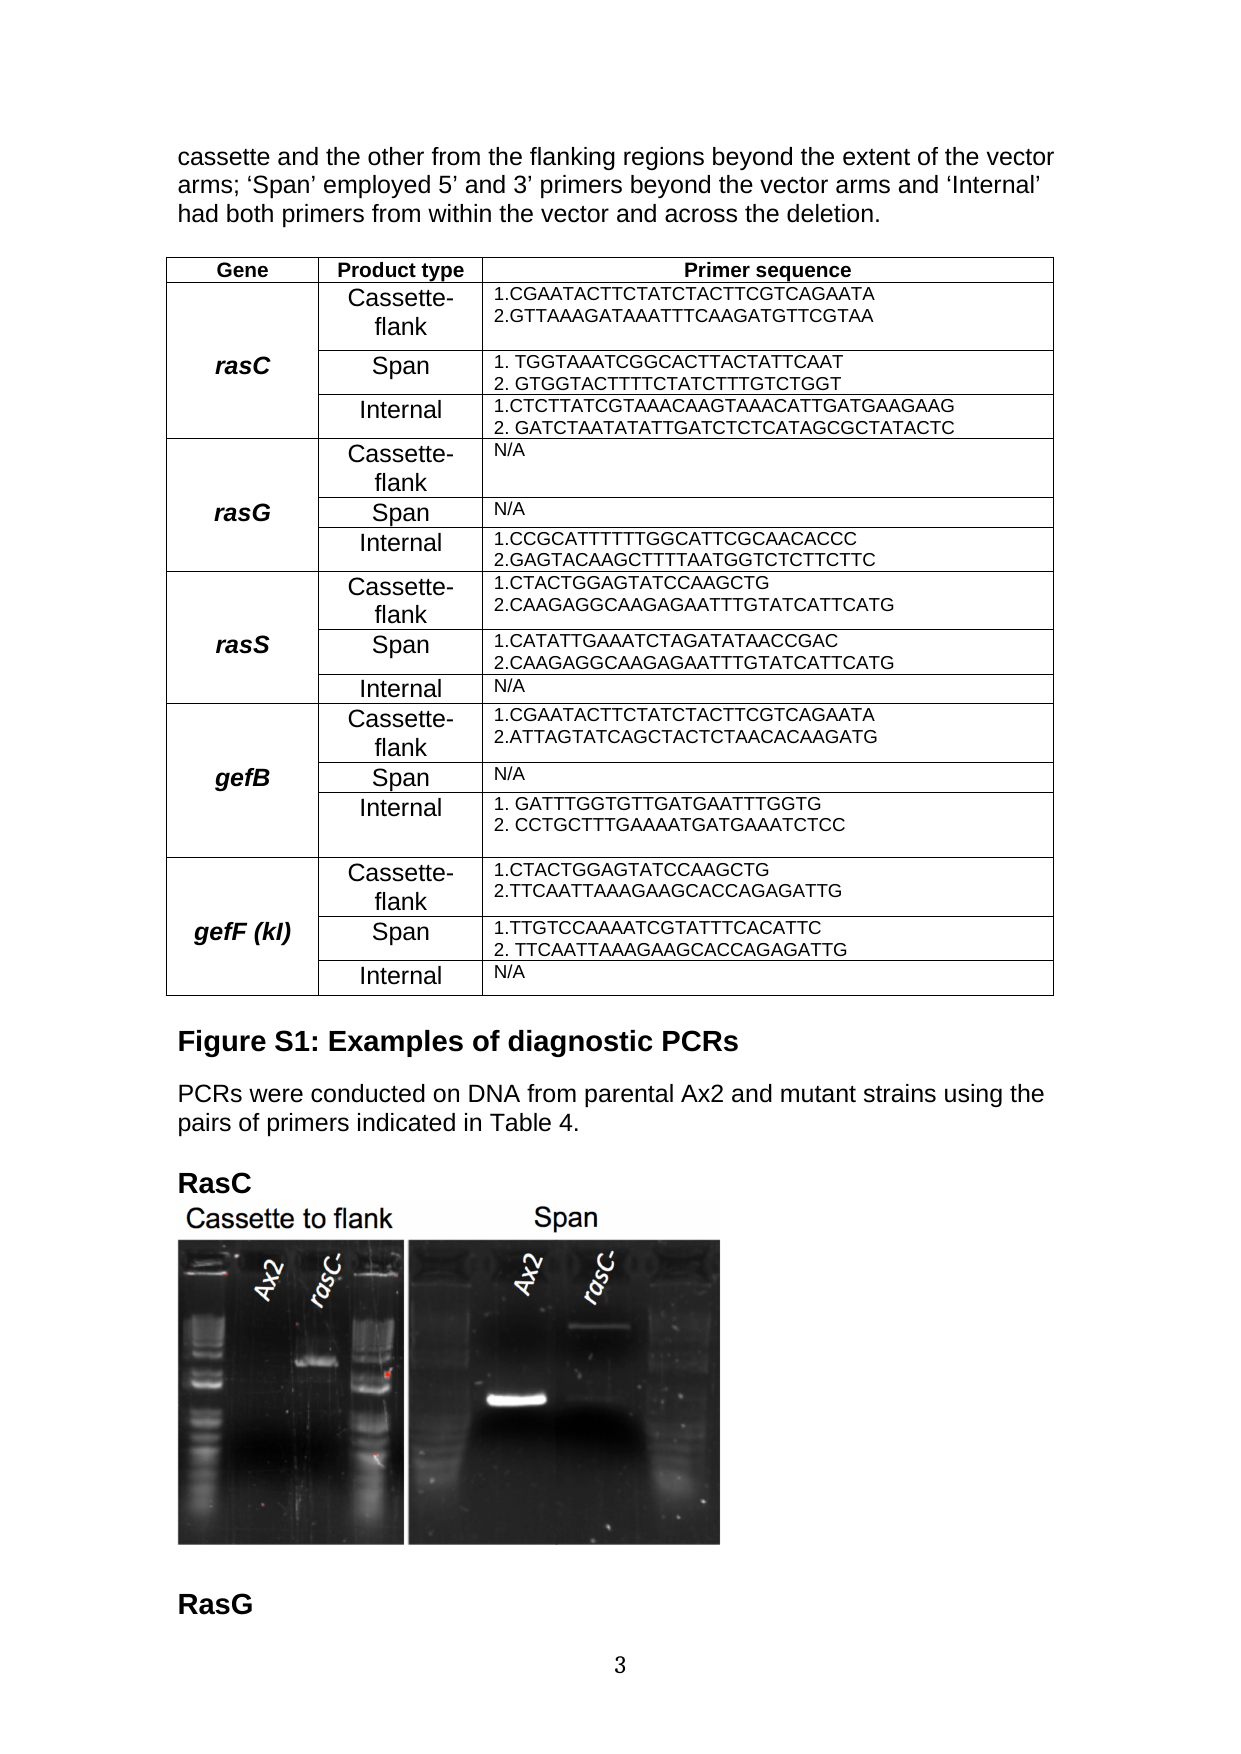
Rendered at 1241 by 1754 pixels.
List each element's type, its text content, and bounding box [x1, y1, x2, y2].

table_cell N/A [483, 439, 1053, 497]
table_cell Span [319, 917, 482, 960]
table_cell Cassette-flank [319, 704, 482, 762]
table_cell [167, 527, 318, 571]
table_cell N/A [483, 498, 1053, 527]
table_cell 1.TTGTCCAAAATCGTATTTCACATTC 2. TTCAATTAAAGAAGCACCAGAGATTG [483, 917, 1053, 960]
table_cell N/A [483, 763, 1053, 792]
table_cell gefF (kI) [167, 916, 318, 960]
table_cell Internal [319, 395, 482, 438]
table_cell [167, 858, 318, 916]
table_cell 1.CGAATACTTCTATCTACTTCGTCAGAATA 2.ATTAGTATCAGCTACTCTAACACAAGATG [483, 704, 1053, 762]
table_cell Cassette-flank [319, 283, 482, 350]
table_cell Internal [319, 961, 482, 994]
table_header Primer sequence [483, 258, 1053, 282]
table_cell gefB [167, 762, 318, 792]
table_cell [167, 283, 318, 350]
text Figure S1: Examples of diagnostic PCRs [177, 1024, 1063, 1058]
table_cell [167, 792, 318, 857]
table_cell [167, 439, 318, 497]
table_cell 1. TGGTAAATCGGCACTTACTATTCAAT 2. GTGGTACTTTTCTATCTTTGTCTGGT [483, 351, 1053, 394]
table_cell N/A [483, 675, 1053, 703]
table_cell Internal [319, 675, 482, 703]
table_cell Cassette-flank [319, 858, 482, 916]
table_cell [167, 674, 318, 703]
picture [177, 1199, 721, 1545]
table_cell Internal [319, 793, 482, 857]
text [177, 142, 1063, 228]
table_cell 1.CATATTGAAATCTAGATATAACCGAC 2.CAAGAGGCAAGAGAATTTGTATCATTCATG [483, 630, 1053, 673]
text RasG [177, 1587, 1063, 1621]
text RasC [177, 1166, 1063, 1199]
table_cell 1.CCGCATTTTTTGGCATTCGCAACACCC 2.GAGTACAAGCTTTTAATGGTCTCTTCTTC [483, 528, 1053, 571]
table_cell 1.CGAATACTTCTATCTACTTCGTCAGAATA 2.GTTAAAGATAAATTTCAAGATGTTCGTAA [483, 283, 1053, 350]
table_cell 1.CTACTGGAGTATCCAAGCTG 2.CAAGAGGCAAGAGAATTTGTATCATTCATG [483, 572, 1053, 629]
table_cell Cassette-flank [319, 439, 482, 497]
table_cell rasG [167, 497, 318, 527]
table_cell 1.CTCTTATCGTAAACAAGTAAACATTGATGAAGAAG 2. GATCTAATATATTGATCTCTCATAGCGCTATACTC [483, 395, 1053, 438]
table_cell 1. GATTTGGTGTTGATGAATTTGGTG 2. CCTGCTTTGAAAATGATGAAATCTCC [483, 793, 1053, 857]
table_header Gene [167, 258, 318, 282]
table_cell Span [319, 351, 482, 394]
table_cell Span [319, 763, 482, 792]
table_cell [167, 704, 318, 762]
table_cell Span [319, 630, 482, 673]
table_cell [167, 960, 318, 994]
table_cell Span [319, 498, 482, 527]
table_cell rasC [167, 350, 318, 394]
table_cell 1.CTACTGGAGTATCCAAGCTG 2.TTCAATTAAAGAAGCACCAGAGATTG [483, 858, 1053, 916]
table_cell N/A [483, 961, 1053, 994]
table_cell Cassette-flank [319, 572, 482, 629]
table_header Product type [319, 258, 482, 282]
table_cell [167, 572, 318, 629]
table_cell [167, 394, 318, 438]
table_cell Internal [319, 528, 482, 571]
text PCRs were conducted on DNA from parental Ax2 and mutant strains using the pairs of primers indicated in Table 4. [177, 1079, 1063, 1137]
table_cell rasS [167, 629, 318, 673]
